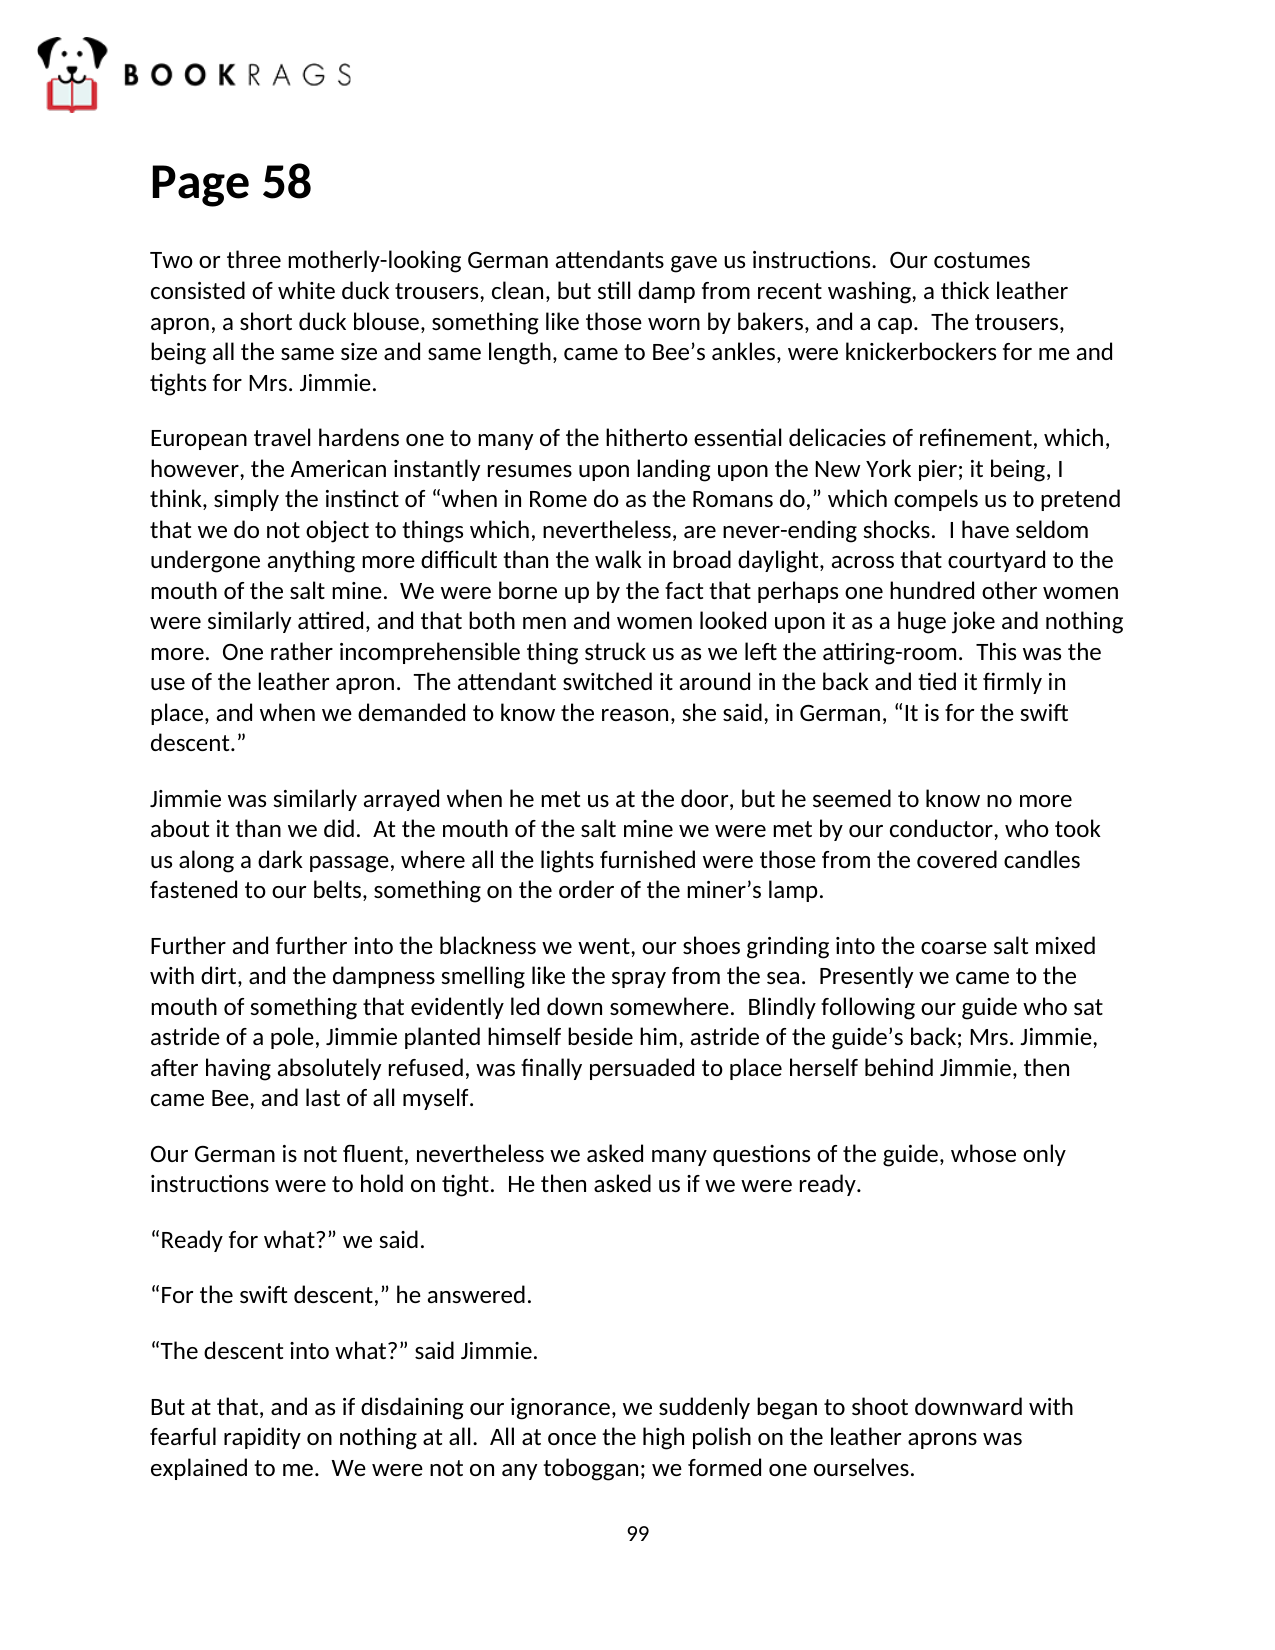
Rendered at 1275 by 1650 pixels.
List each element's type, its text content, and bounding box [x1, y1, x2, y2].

text Jimmie was similarly arrayed when he met us at the door, but he seemed to know no more about it than we did. At the mouth of the salt mine we were met by our conductor, who took us along a dark passage, where all the lights furnished were those from the covered candles fastened to our belts, something on the order of the miner’s lamp. [150, 783, 1125, 905]
text Page 58 [150, 150, 1125, 211]
text “Ready for what?” we said. [150, 1224, 1125, 1255]
text Further and further into the blackness we went, our shoes grinding into the coarse salt mixed with dirt, and the dampness smelling like the spray from the sea. Presently we came to the mouth of something that evidently led down somewhere. Blindly following our guide who sat astride of a pole, Jimmie planted himself beside him, astride of the guide’s back; Mrs. Jimmie, after having absolutely refused, was finally persuaded to place herself behind Jimmie, then came Bee, and last of all myself. [150, 930, 1125, 1113]
text “For the swift descent,” he answered. [150, 1280, 1125, 1310]
text “The descent into what?” said Jimmie. [150, 1335, 1125, 1366]
picture [37, 37, 351, 113]
text Two or three motherly-looking German attendants gave us instructions. Our costumes consisted of white duck trousers, clean, but still damp from recent washing, a thick leather apron, a short duck blouse, something like those worn by bakers, and a cap. The trousers, being all the same size and same length, came to Bee’s ankles, were knickerbockers for me and tights for Mrs. Jimmie. [150, 244, 1125, 397]
text European travel hardens one to many of the hitherto essential delicacies of refinement, which, however, the American instantly resumes upon landing upon the New York pier; it being, I think, simply the instinct of “when in Rome do as the Romans do,” which compels us to pretend that we do not object to things which, nevertheless, are never-ending shocks. I have seldom undergone anything more difficult than the walk in broad daylight, across that courtyard to the mouth of the salt mine. We were borne up by the fact that perhaps one hundred other women were similarly attired, and that both men and women looked upon it as a huge joke and nothing more. One rather incomprehensible thing struck us as we left the attiring-room. This was the use of the leather apron. The attendant switched it around in the back and tied it firmly in place, and when we demanded to know the reason, she said, in German, “It is for the swift descent.” [150, 422, 1125, 758]
text But at that, and as if disdaining our ignorance, we suddenly began to shoot downward with fearful rapidity on nothing at all. All at once the high polish on the leather aprons was explained to me. We were not on any toboggan; we formed one ourselves. [150, 1391, 1125, 1482]
text Our German is not fluent, nevertheless we asked many questions of the guide, whose only instructions were to hold on tight. He then asked us if we were ready. [150, 1138, 1125, 1199]
